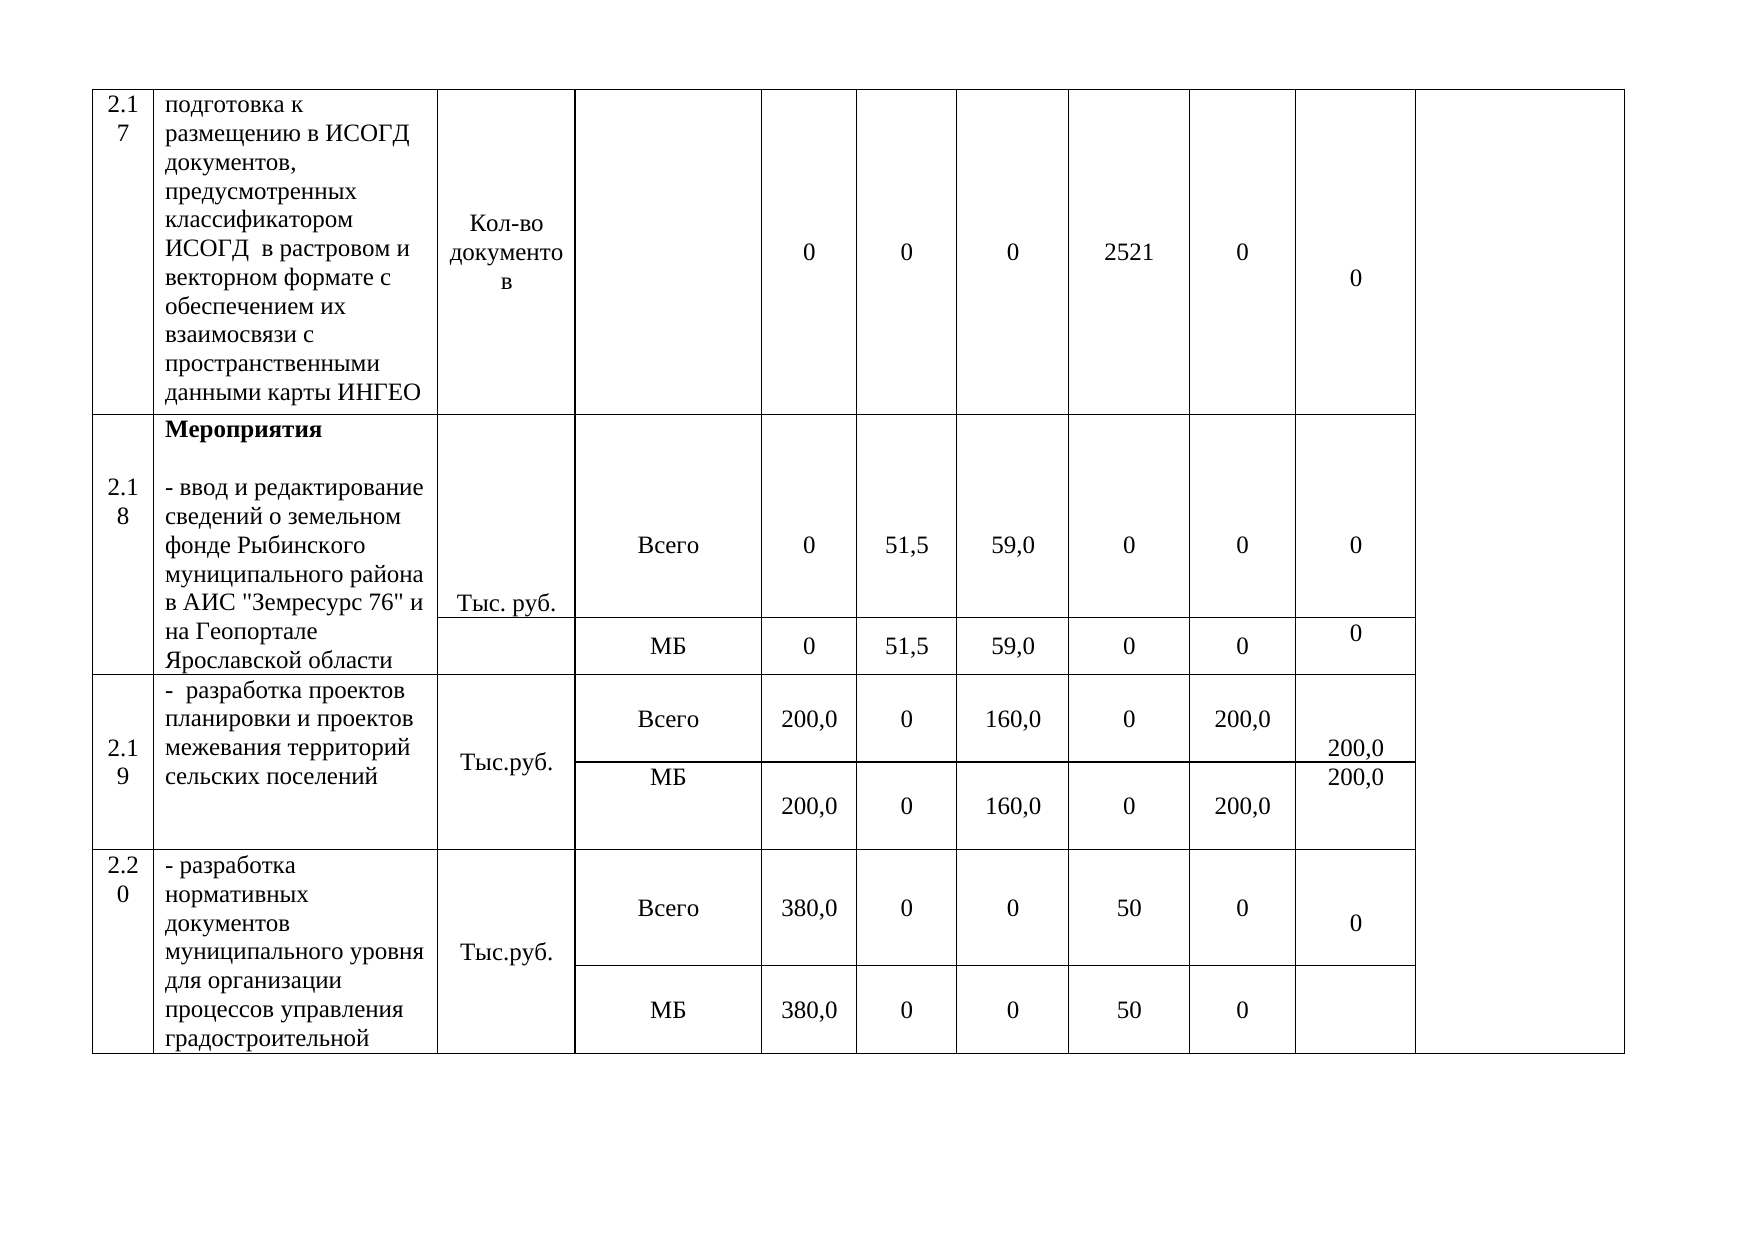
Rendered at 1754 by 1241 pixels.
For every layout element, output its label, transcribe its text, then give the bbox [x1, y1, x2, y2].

table_cell Кол-во документов [438, 90, 574, 413]
table_cell 0 [957, 966, 1068, 1052]
table_cell 0 [1069, 618, 1189, 674]
table_cell МБ [576, 618, 761, 674]
table_cell [438, 618, 574, 674]
table_cell 0 [857, 966, 956, 1052]
table_cell 0 [857, 763, 956, 849]
table_cell 59,0 [957, 415, 1068, 617]
table_cell 200,0 [1190, 675, 1295, 761]
table_cell 0 [1190, 966, 1295, 1052]
table_cell 0 [857, 850, 956, 965]
table_cell 51,5 [857, 415, 956, 617]
table_cell Тыс.руб. [438, 675, 574, 849]
table_cell 2521 [1069, 90, 1189, 413]
table_cell 200,0 [762, 675, 856, 761]
table_cell 2.18 [93, 415, 153, 674]
table_cell 200,0 [1296, 763, 1415, 849]
table_cell 160,0 [957, 675, 1068, 761]
table_cell МБ [576, 966, 761, 1052]
table_cell 0 [1190, 90, 1295, 413]
table_cell 0 [762, 618, 856, 674]
table_cell 0 [857, 90, 956, 413]
table_cell 59,0 [957, 618, 1068, 674]
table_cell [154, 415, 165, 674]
table_cell 50 [1069, 850, 1189, 965]
table_cell подготовка к размещению в ИСОГД документов, предусмотренных классификатором ИСОГД в растровом и векторном формате с обеспечением их взаимосвязи с пространственными данными карты ИНГЕО [154, 90, 437, 413]
table_cell 0 [1069, 675, 1189, 761]
table_cell 2.17 [93, 90, 153, 413]
table_cell 380,0 [762, 966, 856, 1052]
table_cell 0 [1190, 618, 1295, 674]
table_cell 200,0 [1190, 763, 1295, 849]
table_cell Всего [576, 675, 761, 761]
table_cell 2.20 [93, 850, 153, 1052]
table_cell 0 [762, 90, 856, 413]
table_cell 0 [1296, 90, 1415, 413]
table_cell 0 [857, 675, 956, 761]
table_cell 0 [1296, 618, 1415, 674]
table_cell Всего [576, 850, 761, 965]
table_cell - разработка проектов планировки и проектов межевания территорий сельских поселений [154, 675, 437, 849]
table_cell Тыс.руб. [438, 850, 574, 1052]
table_cell 0 [957, 90, 1068, 413]
table_cell 0 [957, 850, 1068, 965]
table_cell 200,0 [762, 763, 856, 849]
table_cell 0 [1069, 415, 1189, 617]
table_cell 0 [762, 415, 856, 617]
table_cell 0 [1296, 850, 1415, 965]
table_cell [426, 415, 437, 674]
table_cell 380,0 [762, 850, 856, 965]
table_cell 0 [1069, 763, 1189, 849]
table_cell 0 [1190, 415, 1295, 617]
table_cell 50 [1069, 966, 1189, 1052]
table_cell - разработка нормативных документов муниципального уровня для организации процессов управления градостроительной деятельностью (нормативы градостроительного проектирования) [154, 850, 437, 1052]
table_cell 160,0 [957, 763, 1068, 849]
table_cell 51,5 [857, 618, 956, 674]
table_cell 0 [1190, 850, 1295, 965]
table_cell [576, 90, 761, 413]
table_cell 2.19 [93, 675, 153, 849]
